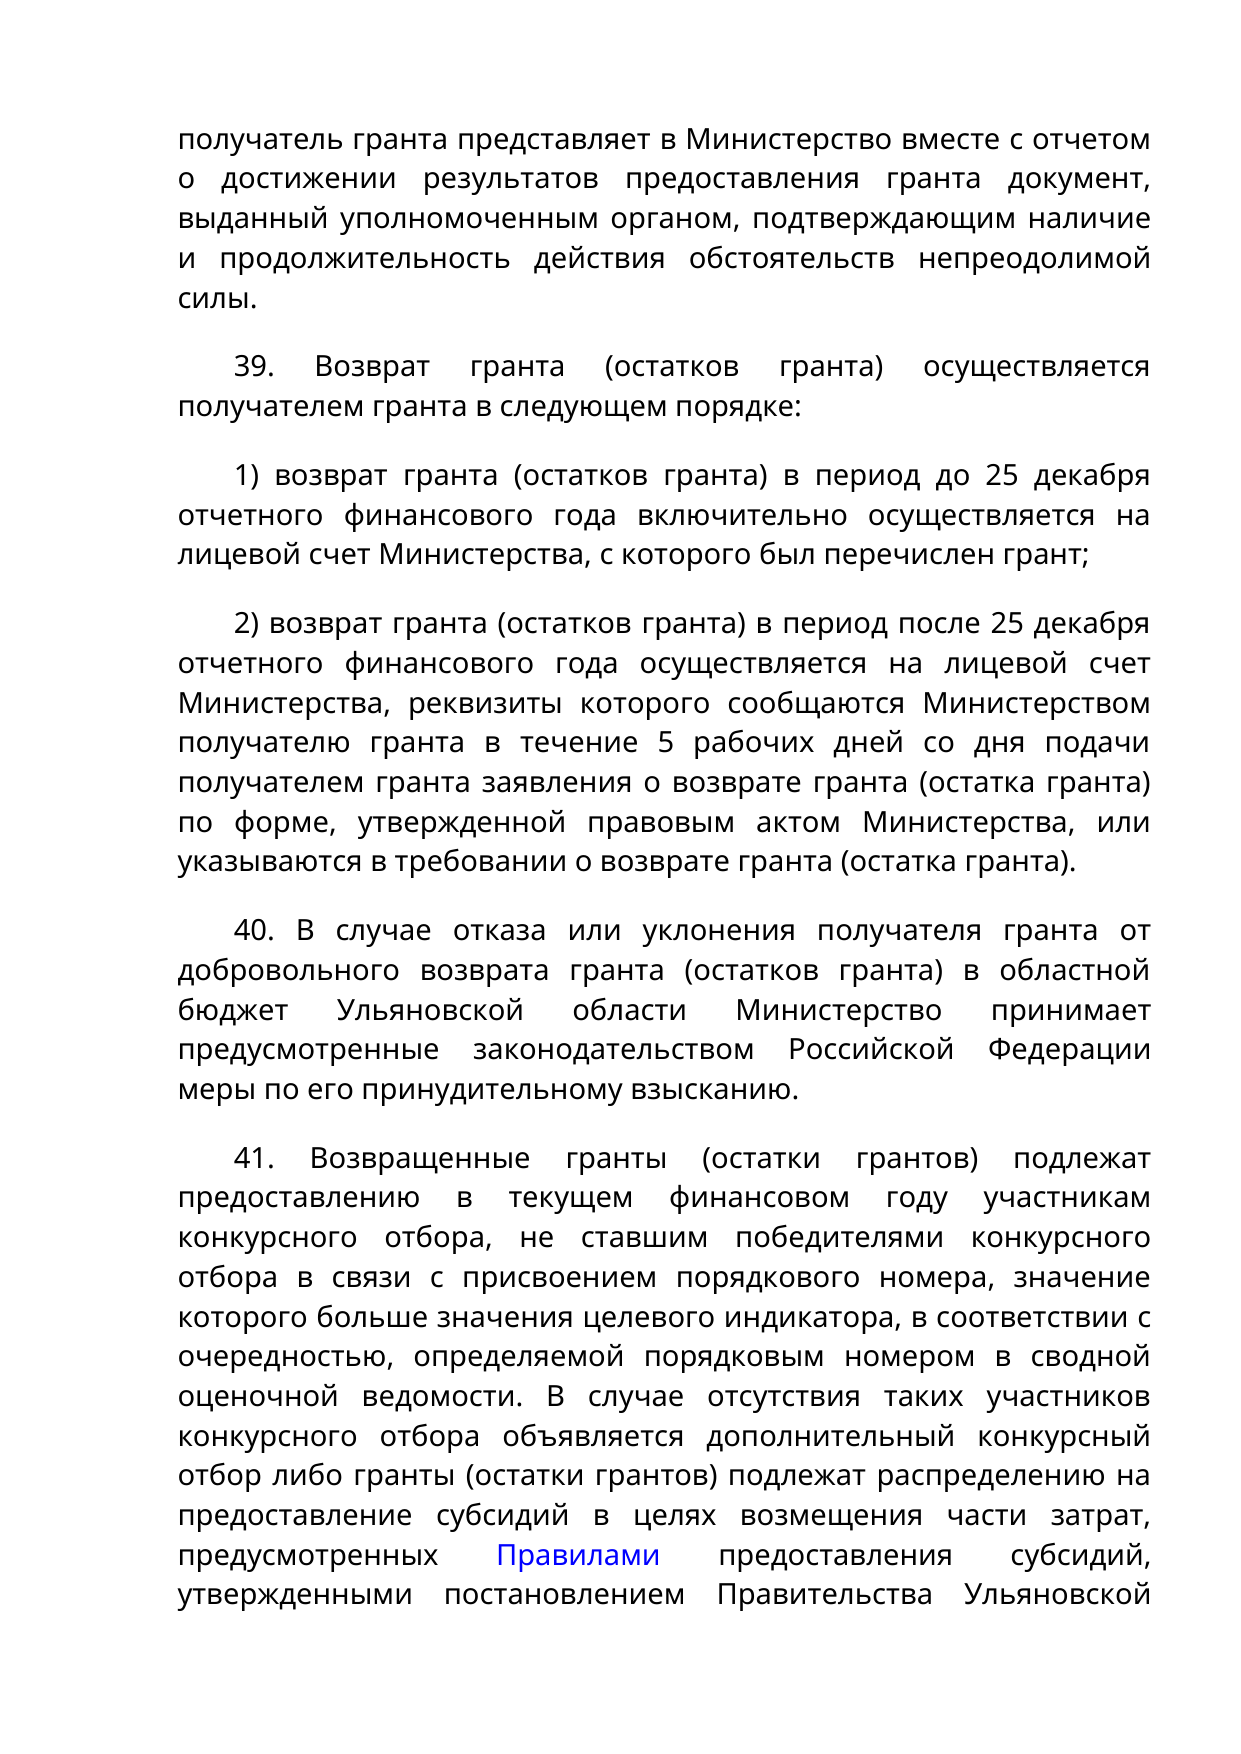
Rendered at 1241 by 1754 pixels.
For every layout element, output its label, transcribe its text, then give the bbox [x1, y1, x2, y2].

text 2) возврат гранта (остатков гранта) в период после 25 декабря отчетного финансового года осуществляется на лицевой счет Министерства, реквизиты которого сообщаются Министерством получателю гранта в течение 5 рабочих дней со дня подачи получателем гранта заявления о возврате гранта (остатка гранта) по форме, утвержденной правовым актом Министерства, или указываются в требовании о возврате гранта (остатка гранта). [177, 602, 1152, 880]
text 39. Возврат гранта (остатков гранта) осуществляется получателем гранта в следующем порядке: [177, 346, 1152, 425]
text 1) возврат гранта (остатков гранта) в период до 25 декабря отчетного финансового года включительно осуществляется на лицевой счет Министерства, с которого был перечислен грант; [177, 454, 1152, 573]
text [177, 118, 1152, 317]
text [177, 1137, 1152, 1613]
text 40. В случае отказа или уклонения получателя гранта от добровольного возврата гранта (остатков гранта) в областной бюджет Ульяновской области Министерство принимает предусмотренные законодательством Российской Федерации меры по его принудительному взысканию. [177, 909, 1152, 1108]
